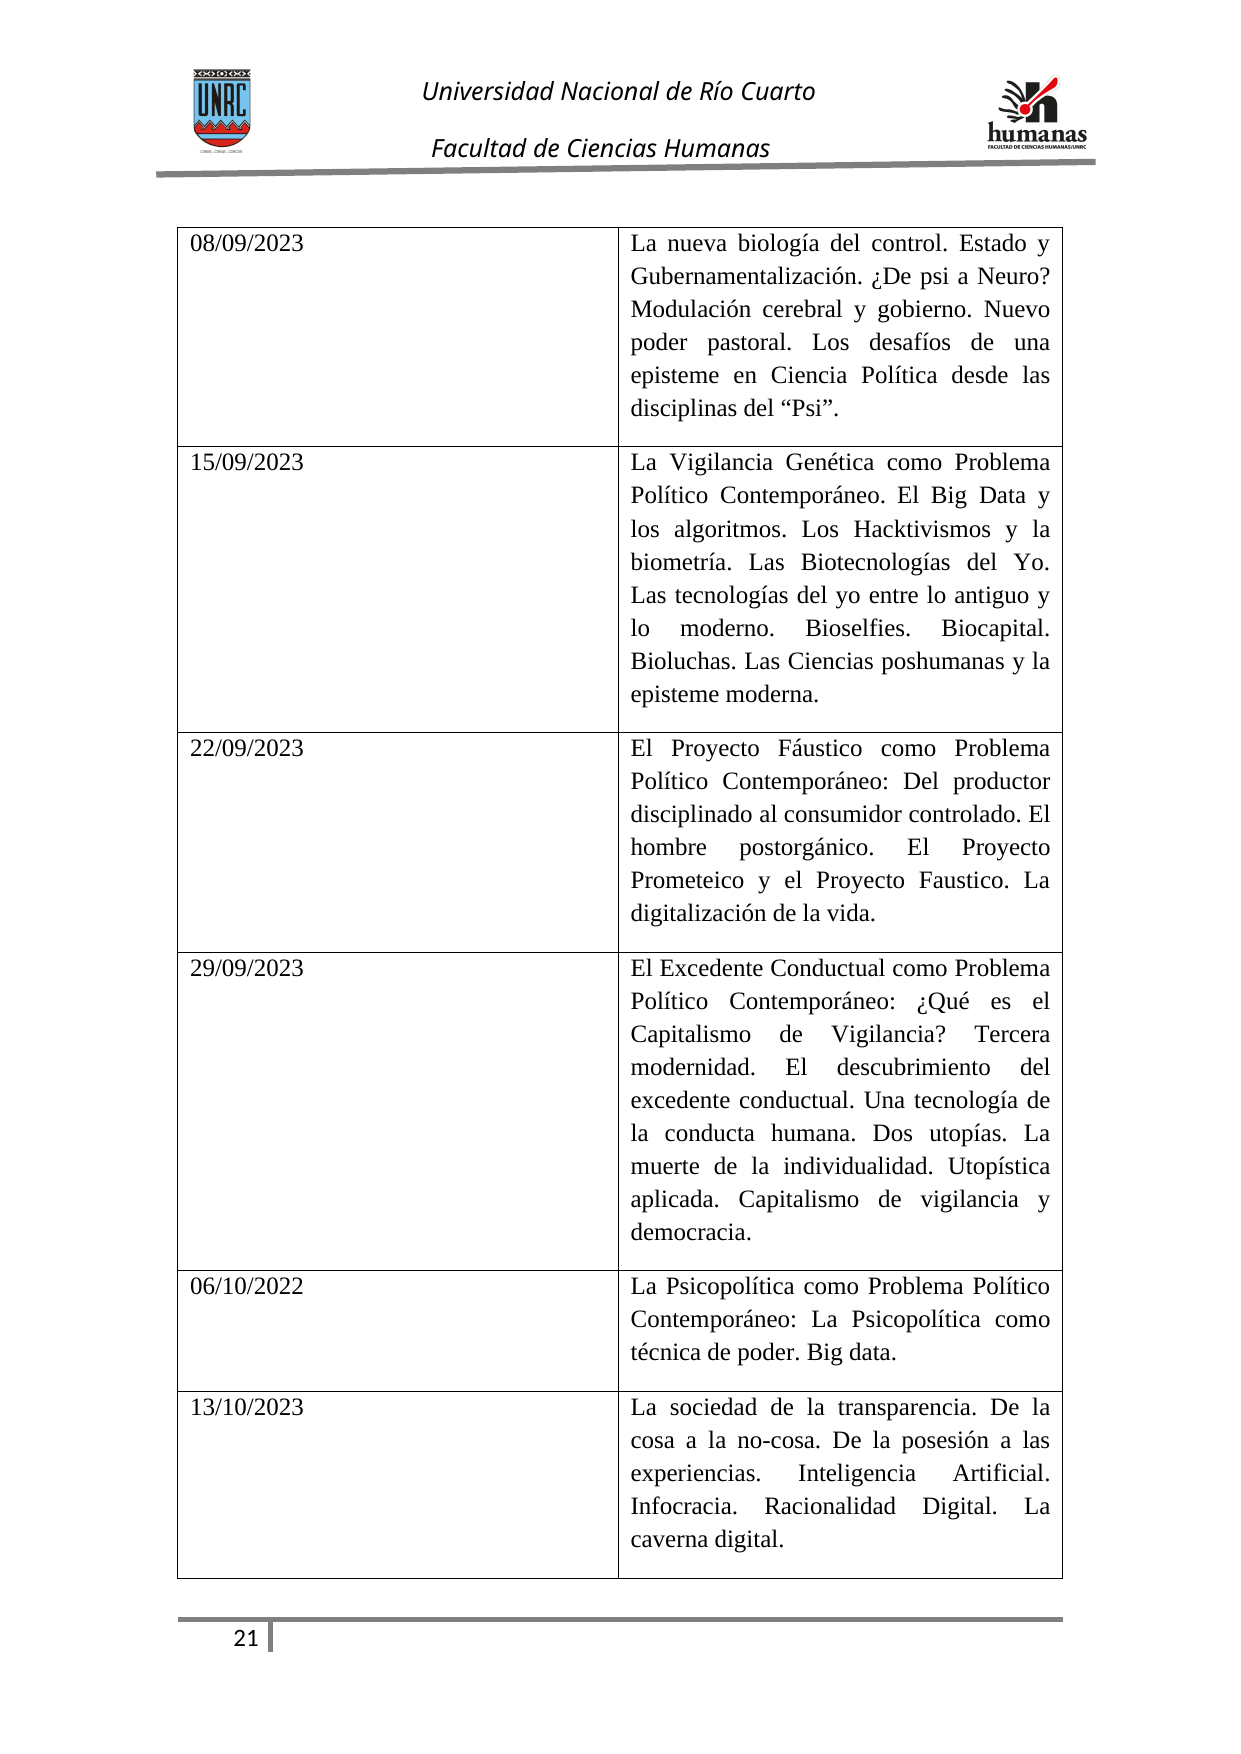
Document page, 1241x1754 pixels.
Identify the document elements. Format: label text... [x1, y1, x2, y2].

table_cell 29/09/2023 [178, 953, 618, 1270]
table_cell El Excedente Conductual como Problema Político Contemporáneo: ¿Qué es el Capitalismo de Vigilancia? Tercera modernidad. El descubrimiento del excedente conductual. Una tecnología de la conducta humana. Dos utopías. La muerte de la individualidad. Utopística aplicada. Capitalismo de vigilancia y democracia. [619, 953, 1062, 1270]
picture [986, 75, 1091, 153]
table_cell El Proyecto Fáustico como Problema Político Contemporáneo: Del productor disciplinado al consumidor controlado. El hombre postorgánico. El Proyecto Prometeico y el Proyecto Faustico. La digitalización de la vida. [619, 733, 1062, 952]
table_cell La nueva biología del control. Estado y Gubernamentalización. ¿De psi a Neuro? Modulación cerebral y gobierno. Nuevo poder pastoral. Los desafíos de una episteme en Ciencia Política desde las disciplinas del “Psi”. [619, 228, 1062, 446]
table_cell La Psicopolítica como Problema Político Contemporáneo: La Psicopolítica como técnica de poder. Big data. [619, 1271, 1062, 1391]
table_cell 22/09/2023 [178, 733, 618, 952]
table_cell 08/09/2023 [178, 228, 618, 446]
table_cell 06/10/2022 [178, 1271, 618, 1391]
picture [193, 69, 251, 153]
table_cell 15/09/2023 [178, 447, 618, 732]
table_cell La sociedad de la transparencia. De la cosa a la no-cosa. De la posesión a las experiencias. Inteligencia Artificial. Infocracia. Racionalidad Digital. La caverna digital. [619, 1392, 1062, 1577]
table_cell 13/10/2023 [178, 1392, 618, 1577]
table_cell La Vigilancia Genética como Problema Político Contemporáneo. El Big Data y los algoritmos. Los Hacktivismos y la biometría. Las Biotecnologías del Yo. Las tecnologías del yo entre lo antiguo y lo moderno. Bioselfies. Biocapital. Bioluchas. Las Ciencias poshumanas y la episteme moderna. [619, 447, 1062, 732]
